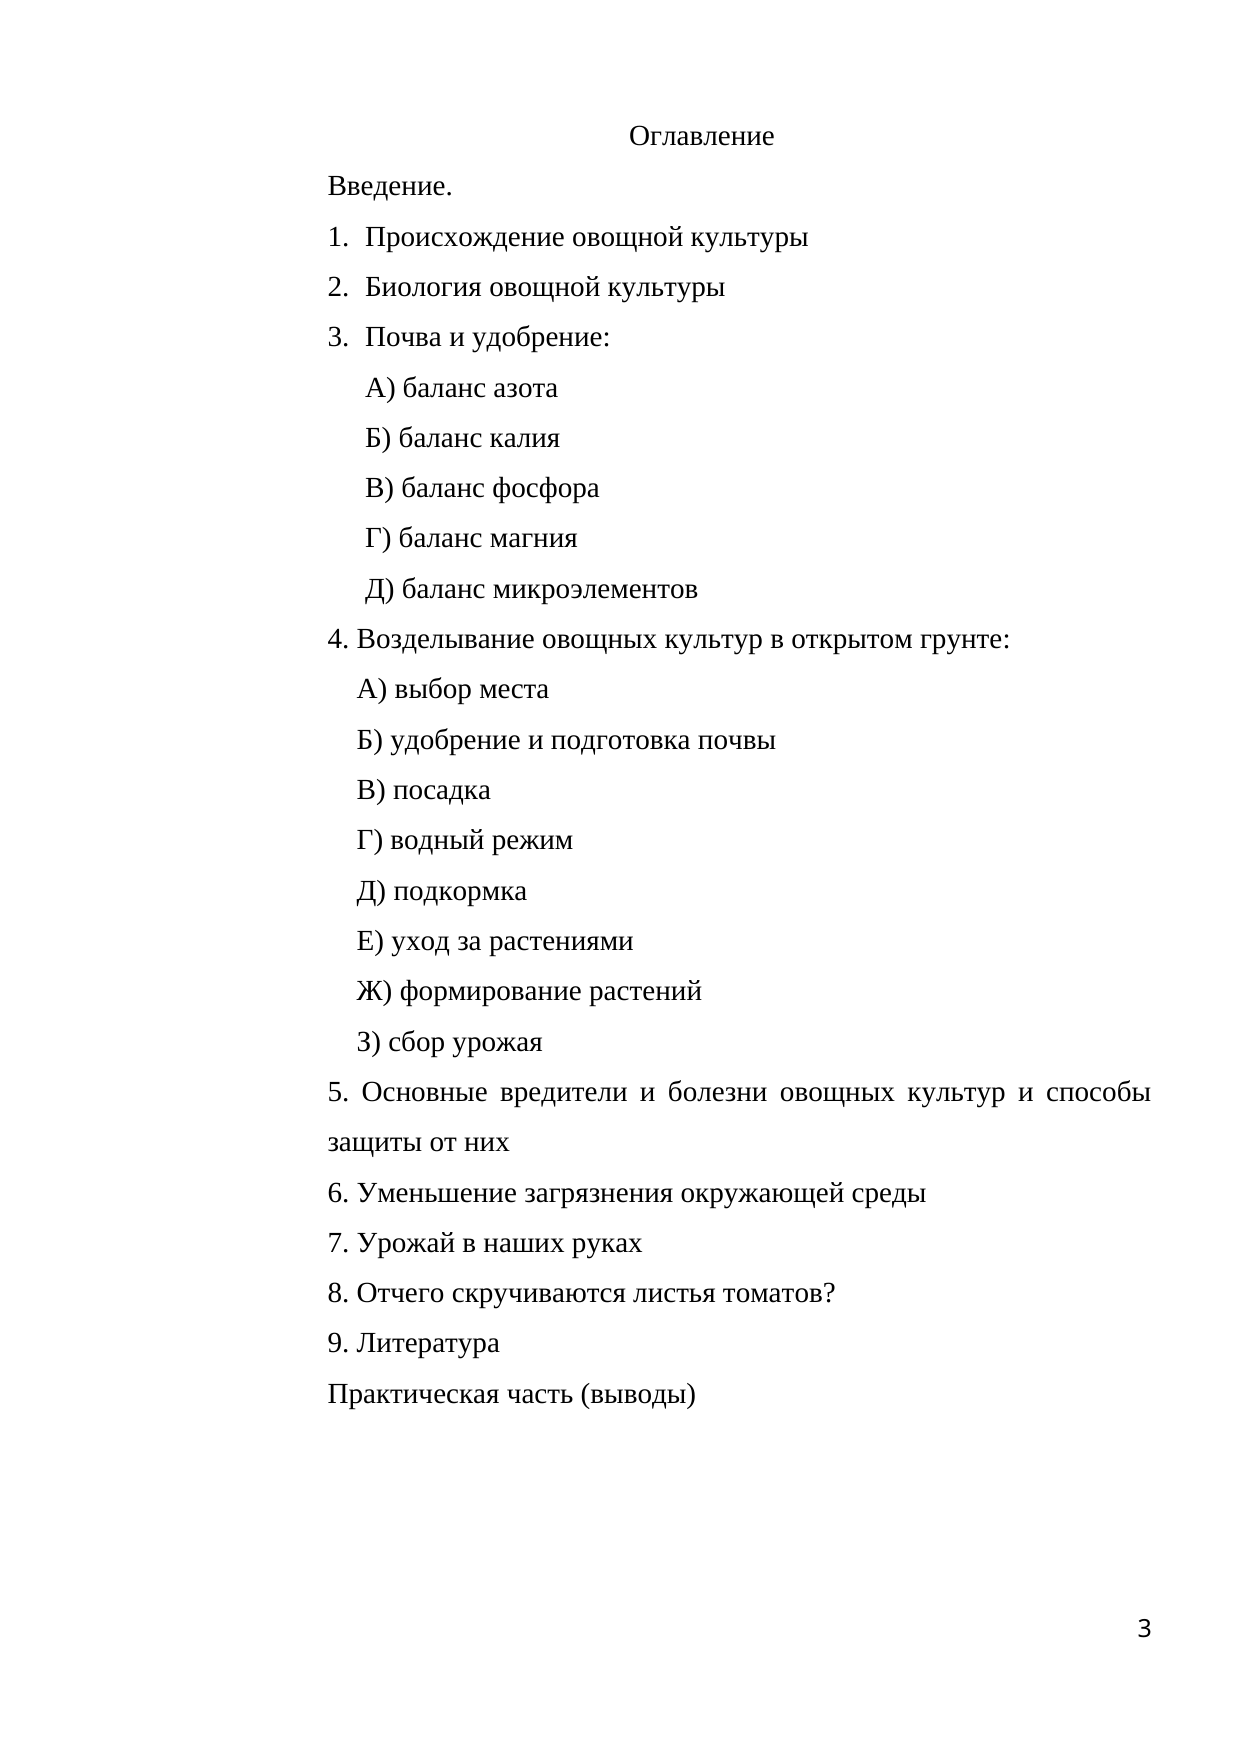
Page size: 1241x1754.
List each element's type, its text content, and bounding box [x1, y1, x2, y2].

text Д) подкормка [177, 873, 1152, 906]
text 8. Отчего скручиваются листья томатов? [327, 1275, 1152, 1309]
text 5. Основные вредители и болезни овощных культур и способы защиты от них [327, 1074, 1152, 1158]
text В) баланс фосфора [365, 470, 1152, 504]
list Происхождение овощной культуры [327, 219, 1152, 252]
text Д) баланс микроэлементов [365, 571, 1152, 604]
text Б) баланс калия [365, 420, 1152, 453]
text А) баланс азота [365, 370, 1152, 403]
text 4. Возделывание овощных культур в открытом грунте: [177, 621, 1152, 655]
text З) сбор урожая [177, 1024, 1152, 1057]
list Почва и удобрение: [327, 319, 1152, 353]
text Практическая часть (выводы) [177, 1376, 1152, 1409]
text Ж) формирование растений [177, 973, 1152, 1007]
text Введение. [327, 168, 1152, 202]
text Е) уход за растениями [177, 923, 1152, 957]
text 6. Уменьшение загрязнения окружающей среды [327, 1175, 1152, 1208]
text В) посадка [177, 772, 1152, 806]
text Оглавление [177, 118, 1152, 152]
text Г) баланс магния [365, 521, 1152, 554]
text Г) водный режим [177, 822, 1152, 856]
text А) выбор места [177, 672, 1152, 705]
text Б) удобрение и подготовка почвы [177, 722, 1152, 755]
text 7. Урожай в наших руках [327, 1225, 1152, 1258]
list Биология овощной культуры [327, 269, 1152, 303]
text 9. Литература [177, 1326, 1152, 1359]
